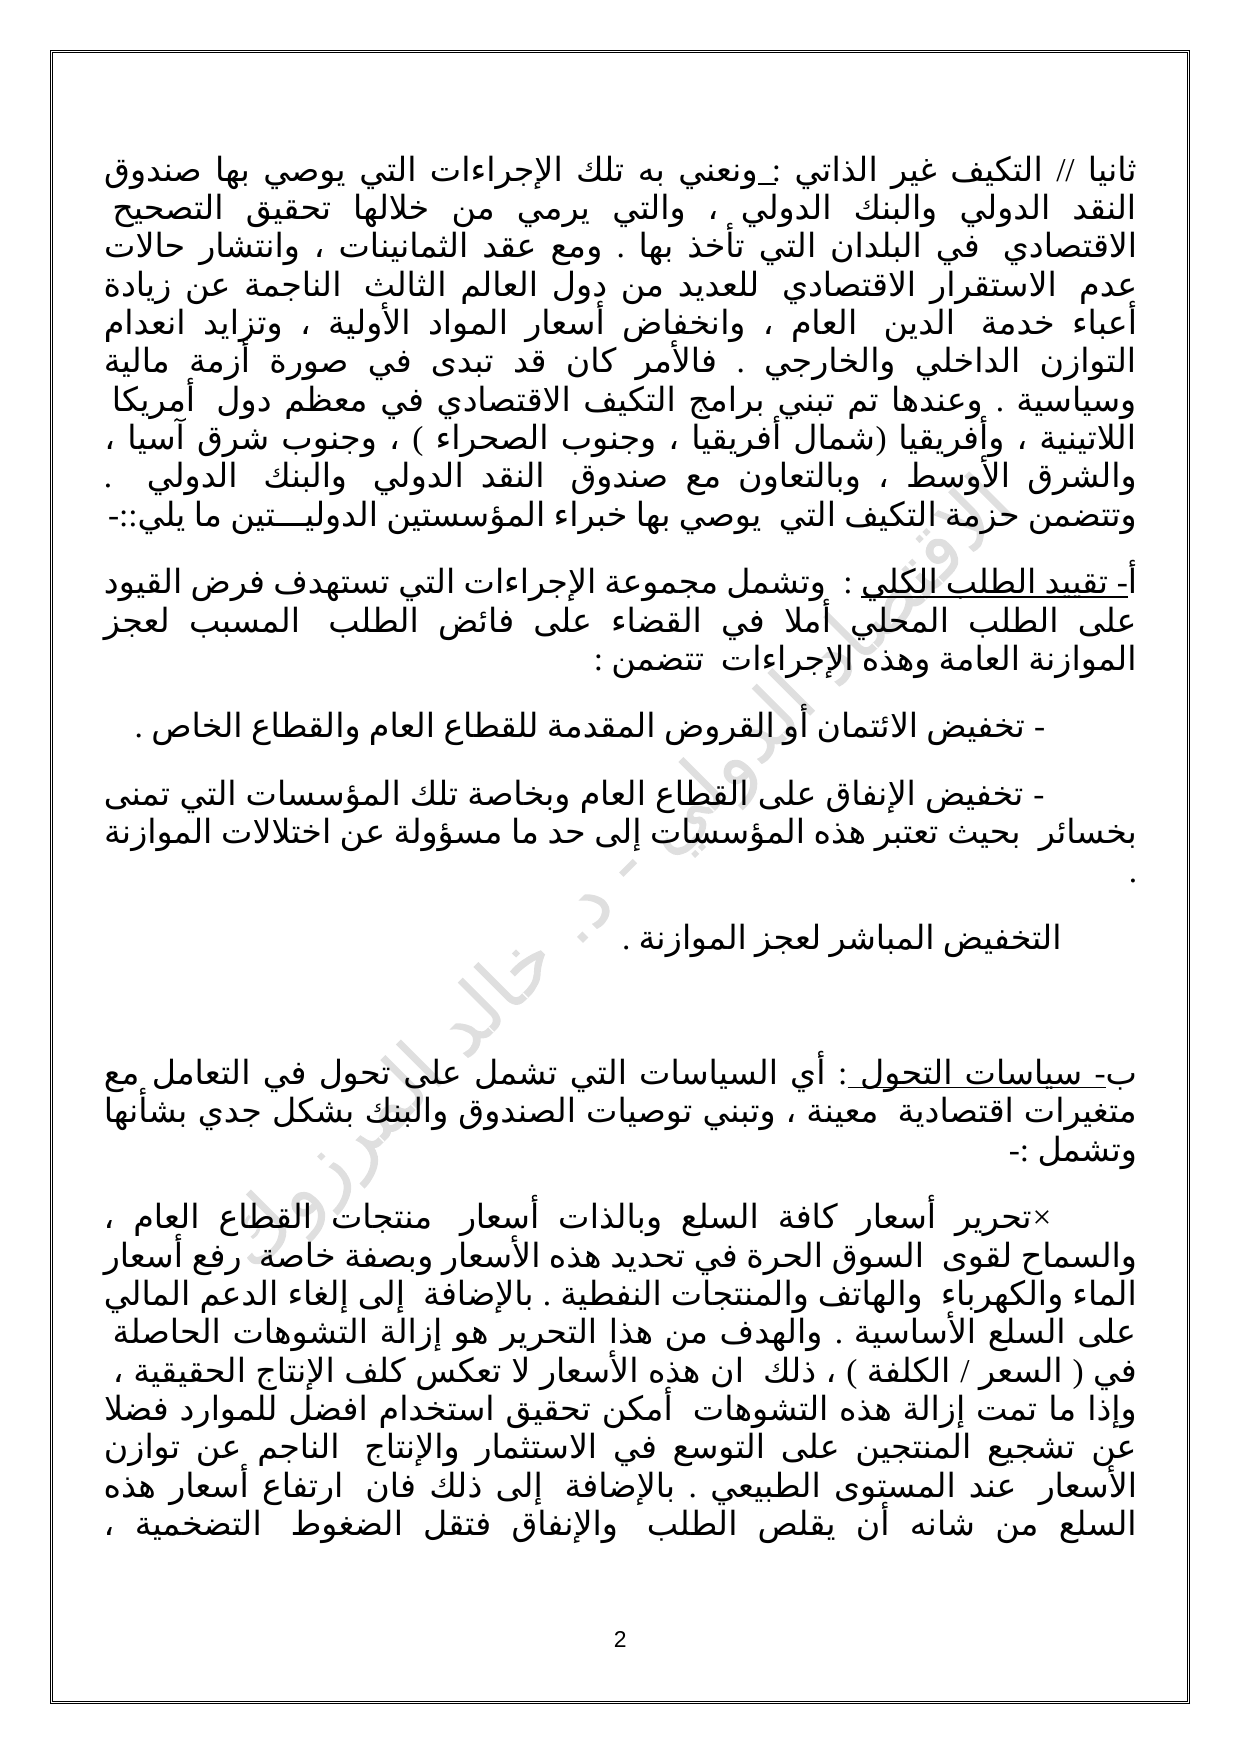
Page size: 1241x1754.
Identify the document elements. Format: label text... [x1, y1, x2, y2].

text - تخفيض الائتمان أو القروض المقدمة للقطاع العام والقطاع الخاص . [103, 707, 1137, 745]
text أ- تقييد الطلب الكلي : وتشمل مجموعة الإجراءات التي تستهدف فرض القيود على الطلب المحلي أملا في القضاء على فائض الطلب المسبب لعجز الموازنة العامة وهذه الإجراءات تتضمن : [103, 562, 1137, 677]
text التخفيض المباشر لعجز الموازنة . [103, 918, 1137, 957]
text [103, 1197, 1137, 1542]
text ثانيا // التكيف غير الذاتي : ونعني به تلك الإجراءات التي يوصي بها صندوق النقد الدولي والبنك الدولي ، والتي يرمي من خلالها تحقيق التصحيح الاقتصادي في البلدان التي تأخذ بها . ومع عقد الثمانينات ، وانتشار حالات عدم الاستقرار الاقتصادي للعديد من دول العالم الثالث الناجمة عن زيادة أعباء خدمة الدين العام ، وانخفاض أسعار المواد الأولية ، وتزايد انعدام التوازن الداخلي والخارجي . فالأمر كان قد تبدى في صورة أزمة مالية وسياسية . وعندها تم تبني برامج التكيف الاقتصادي في معظم دول أمريكا اللاتينية ، وأفريقيا (شمال أفريقيا ، وجنوب الصحراء ) ، وجنوب شرق آسيا ، والشرق الأوسط ، وبالتعاون مع صندوق النقد الدولي والبنك الدولي . وتتضمن حزمة التكيف التي يوصي بها خبراء المؤسستين الدوليـــتين ما يلي::- [103, 150, 1137, 533]
text ب- سياسات التحول : أي السياسات التي تشمل على تحول في التعامل مع متغيرات اقتصادية معينة ، وتبني توصيات الصندوق والبنك بشكل جدي بشأنها وتشمل :- [103, 1053, 1137, 1168]
text - تخفيض الإنفاق على القطاع العام وبخاصة تلك المؤسسات التي تمنى بخسائر بحيث تعتبر هذه المؤسسات إلى حد ما مسؤولة عن اختلالات الموازنة . [103, 774, 1137, 889]
